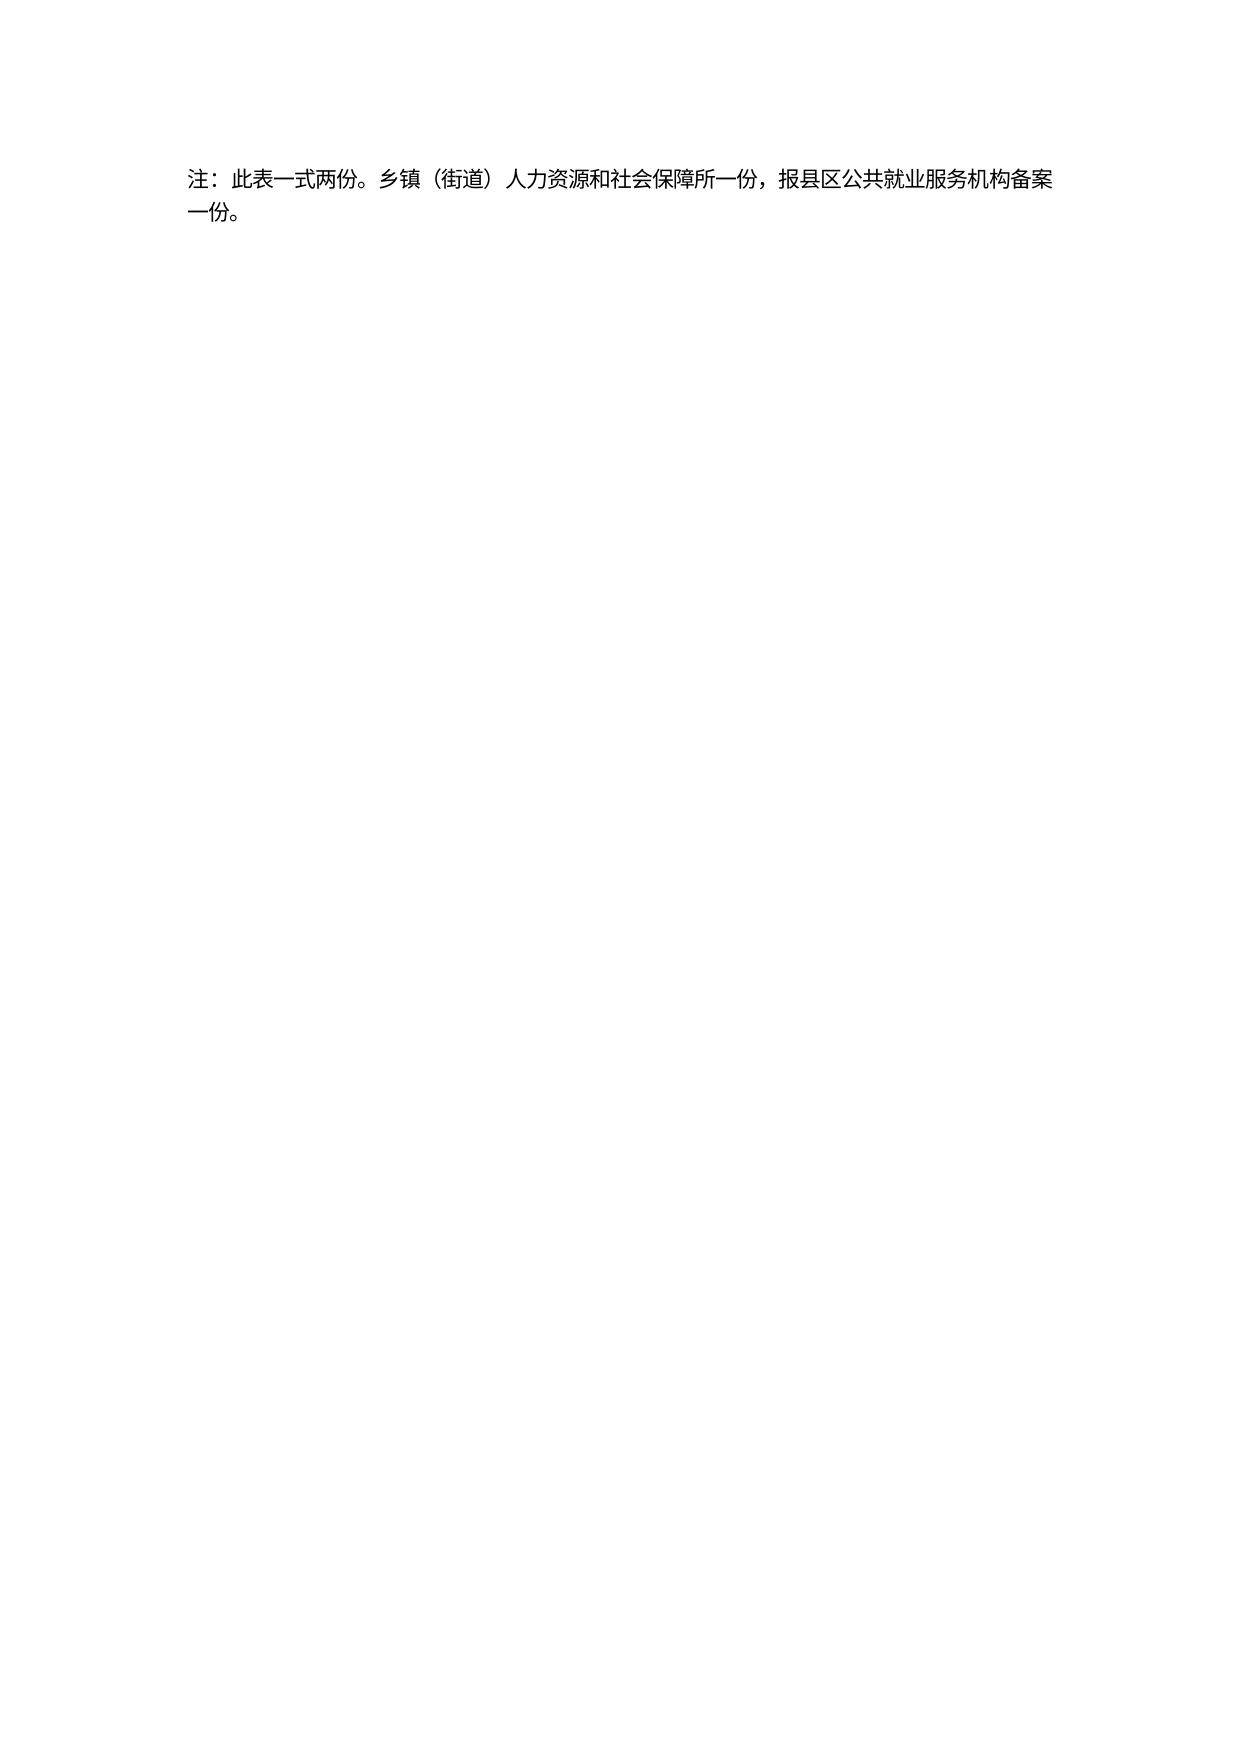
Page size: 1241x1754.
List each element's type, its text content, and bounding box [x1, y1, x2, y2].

text 注：此表一式两份。乡镇（街道）人力资源和社会保障所一份，报县区公共就业服务机构备案一份。 [187, 162, 1053, 227]
